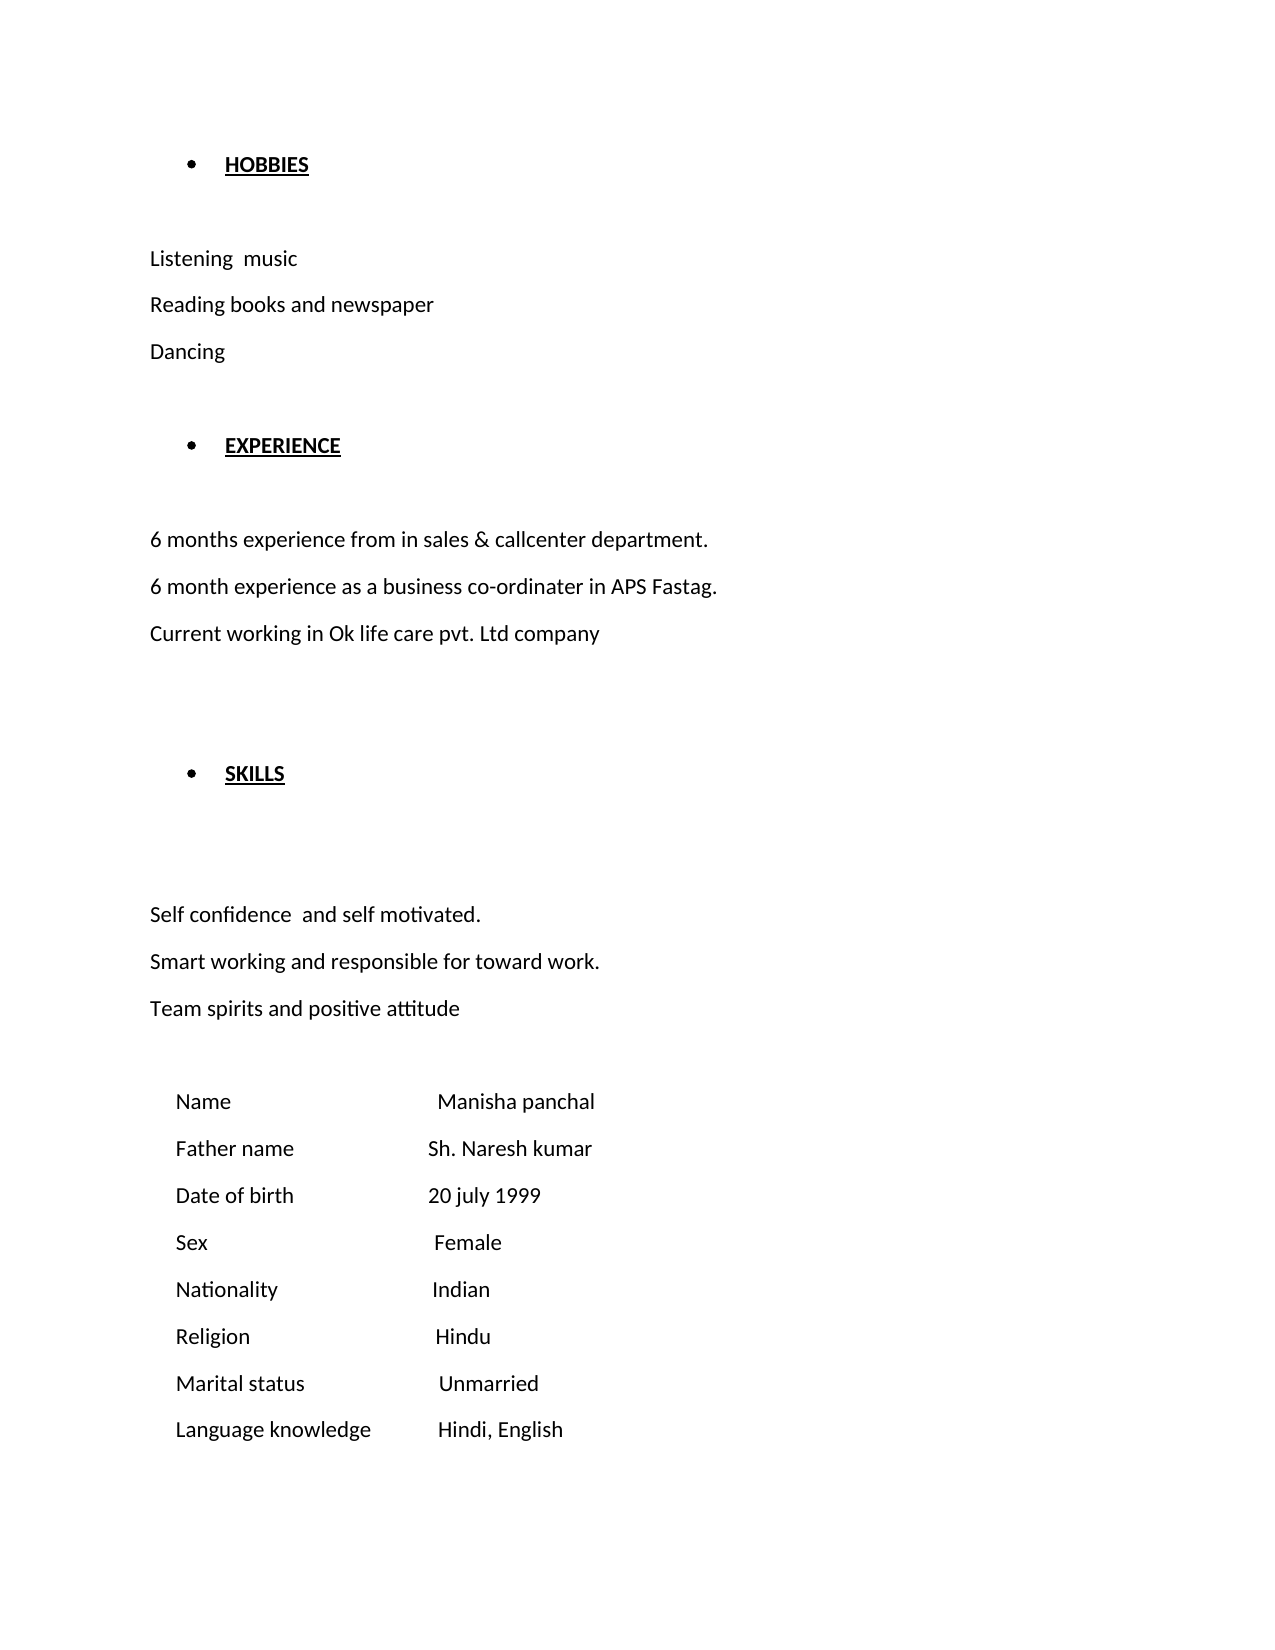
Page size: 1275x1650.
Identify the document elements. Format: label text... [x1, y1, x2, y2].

text Smart working and responsible for toward work. [150, 947, 1125, 975]
text Self confidence and self motivated. [150, 900, 1125, 928]
text Reading books and newspaper [150, 291, 1125, 319]
list EXPERIENCE [187, 431, 1125, 459]
text 6 months experience from in sales & callcenter department. [150, 525, 1125, 553]
text Name Manisha panchal [150, 1087, 1125, 1116]
text Religion Hindu [150, 1322, 1125, 1350]
text Current working in Ok life care pvt. Ltd company [150, 619, 1125, 647]
text Team spirits and positive attitude [150, 994, 1125, 1022]
text 6 month experience as a business co-ordinater in APS Fastag. [150, 572, 1125, 600]
text Sex Female [150, 1228, 1125, 1256]
text Date of birth 20 july 1999 [150, 1181, 1125, 1209]
list SKILLS [187, 759, 1125, 787]
list HOBBIES [187, 150, 1125, 178]
text Language knowledge Hindi, English [150, 1416, 1125, 1444]
text Nationality Indian [150, 1275, 1125, 1303]
text Marital status Unmarried [150, 1369, 1125, 1397]
text Dancing [150, 337, 1125, 366]
text Father name Sh. Naresh kumar [150, 1134, 1125, 1162]
text Listening music [150, 244, 1125, 272]
